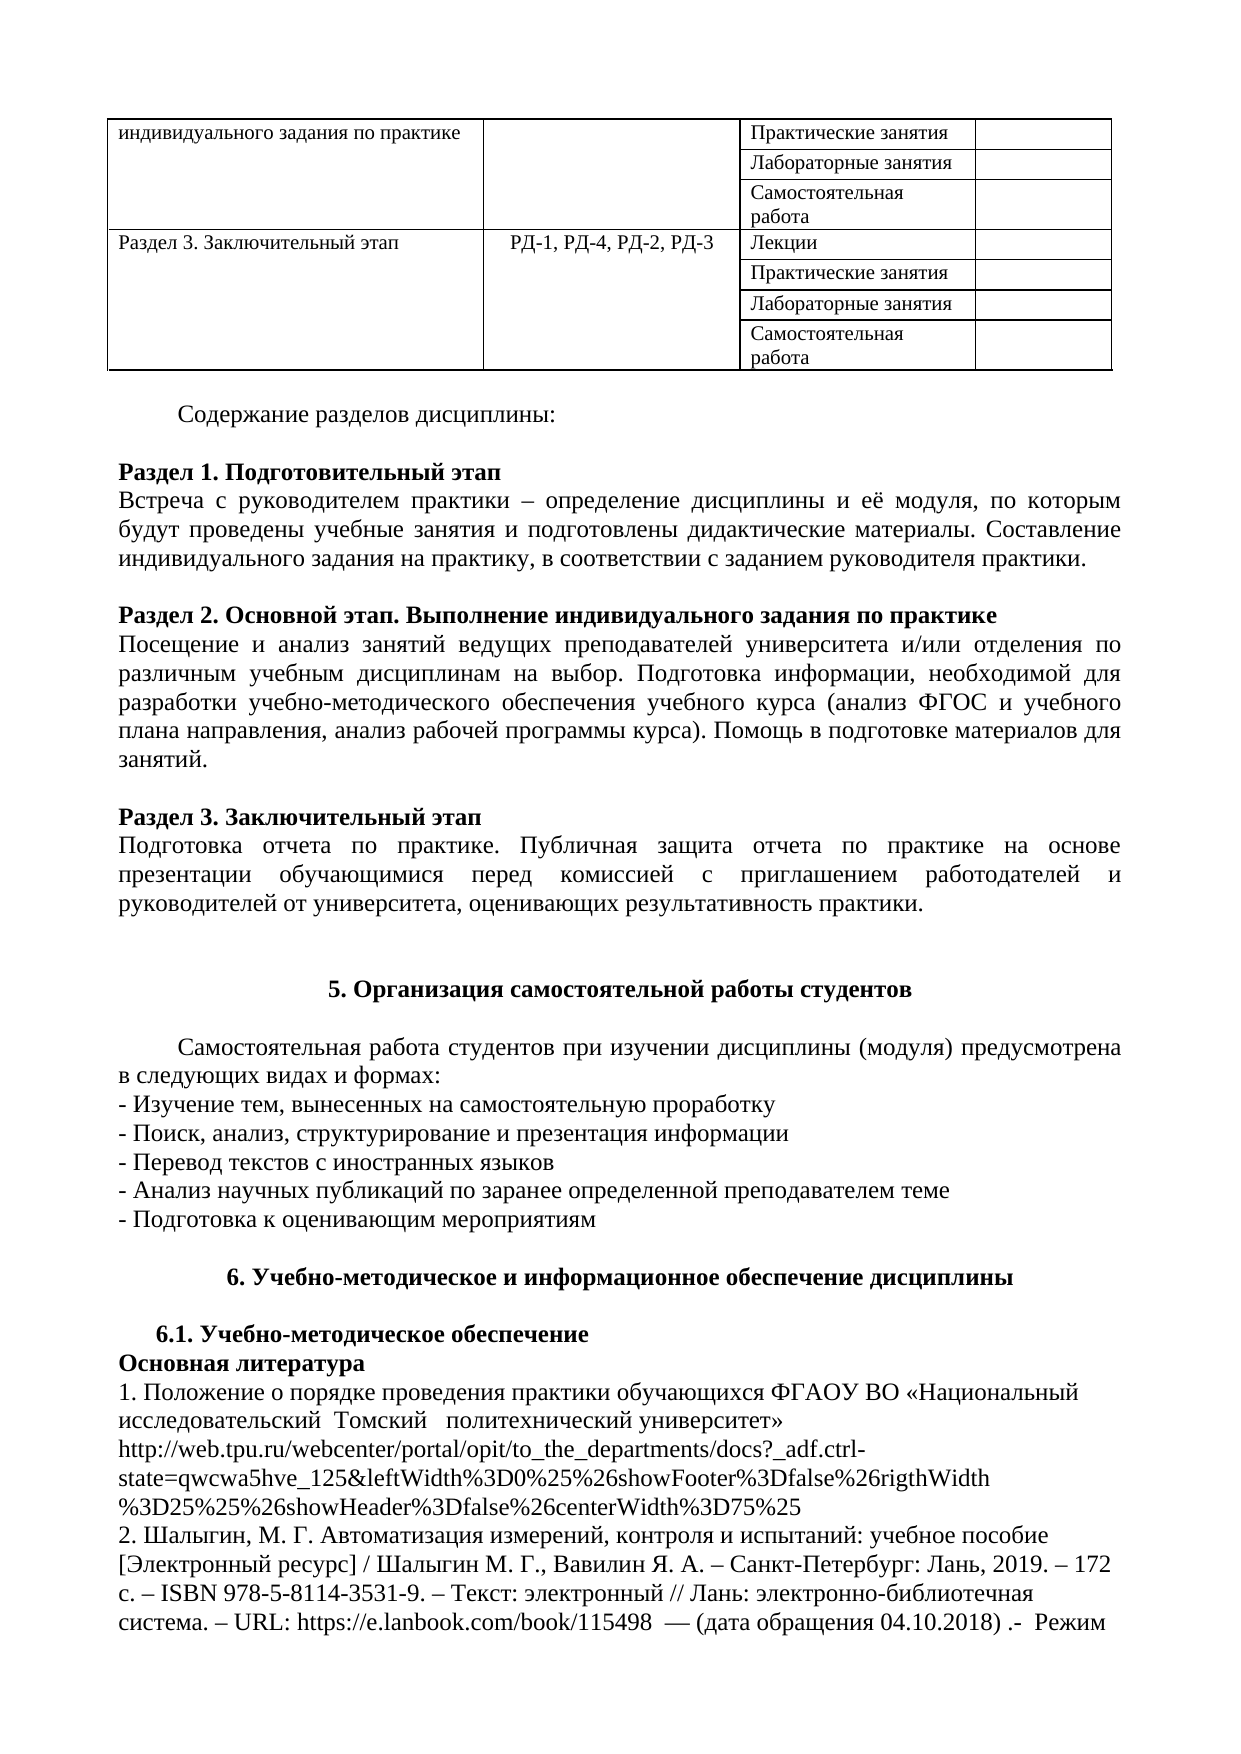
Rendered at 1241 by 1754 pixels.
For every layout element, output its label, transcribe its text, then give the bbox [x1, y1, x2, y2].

subtitle 6. Учебно-методическое и информационное обеспечение дисциплины [118, 1262, 1122, 1291]
table_cell Практические занятия [741, 120, 975, 148]
table_cell Самостоятельная работа [741, 321, 975, 369]
text Посещение и анализ занятий ведущих преподавателей университета и/или отделения по различным учебным дисциплинам на выбор. Подготовка информации, необходимой для разработки учебно-методического обеспечения учебного курса (анализ ФГОС и учебного плана направления, анализ рабочей программы курса). Помощь в подготовке материалов для занятий. [118, 629, 1122, 773]
text Встреча с руководителем практики – определение дисциплины и её модуля, по которым будут проведены учебные занятия и подготовлены дидактические материалы. Составление индивидуального задания на практику, в соответствии с заданием руководителя практики. [118, 486, 1122, 572]
text Содержание разделов дисциплины: [118, 399, 1122, 428]
table_cell Практические занятия [741, 260, 975, 289]
table_cell Лабораторные занятия [741, 291, 975, 319]
text Раздел 1. Подготовительный этап [118, 457, 1122, 486]
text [118, 1348, 1122, 1636]
text Подготовка отчета по практике. Публичная защита отчета по практике на основе презентации обучающимися перед комиссией с приглашением работодателей и руководителей от университета, оценивающих результативность практики. [118, 831, 1122, 917]
table_cell [976, 321, 1111, 369]
table_cell Лабораторные занятия [741, 150, 975, 179]
table_cell Раздел 3. Заключительный этап [108, 230, 483, 369]
table_cell [976, 291, 1111, 319]
table_cell [976, 180, 1111, 228]
text - Изучение тем, вынесенных на самостоятельную проработку - Поиск, анализ, структурирование и презентация информации - Перевод текстов с иностранных языков - Анализ научных публикаций по заранее определенной преподавателем теме - Подготовка к оценивающим мероприятиям [118, 1089, 1122, 1262]
table_cell Самостоятельная работа [741, 180, 975, 228]
text Раздел 2. Основной этап. Выполнение индивидуального задания по практике [118, 572, 1122, 629]
table_cell [976, 120, 1111, 148]
table_cell [976, 260, 1111, 289]
table_cell РД-1, РД-4, РД-2, РД-3 [484, 230, 739, 369]
text Самостоятельная работа студентов при изучении дисциплины (модуля) предусмотрена в следующих видах и формах: [118, 1032, 1122, 1089]
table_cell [108, 120, 483, 228]
table_cell [976, 230, 1111, 259]
subtitle 5. Организация самостоятельной работы студентов [118, 974, 1122, 1003]
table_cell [484, 120, 739, 228]
table_cell Лекции [741, 230, 975, 259]
table_cell [976, 150, 1111, 179]
text 6.1. Учебно-методическое обеспечение [156, 1319, 1122, 1348]
text Раздел 3. Заключительный этап [118, 773, 1122, 831]
